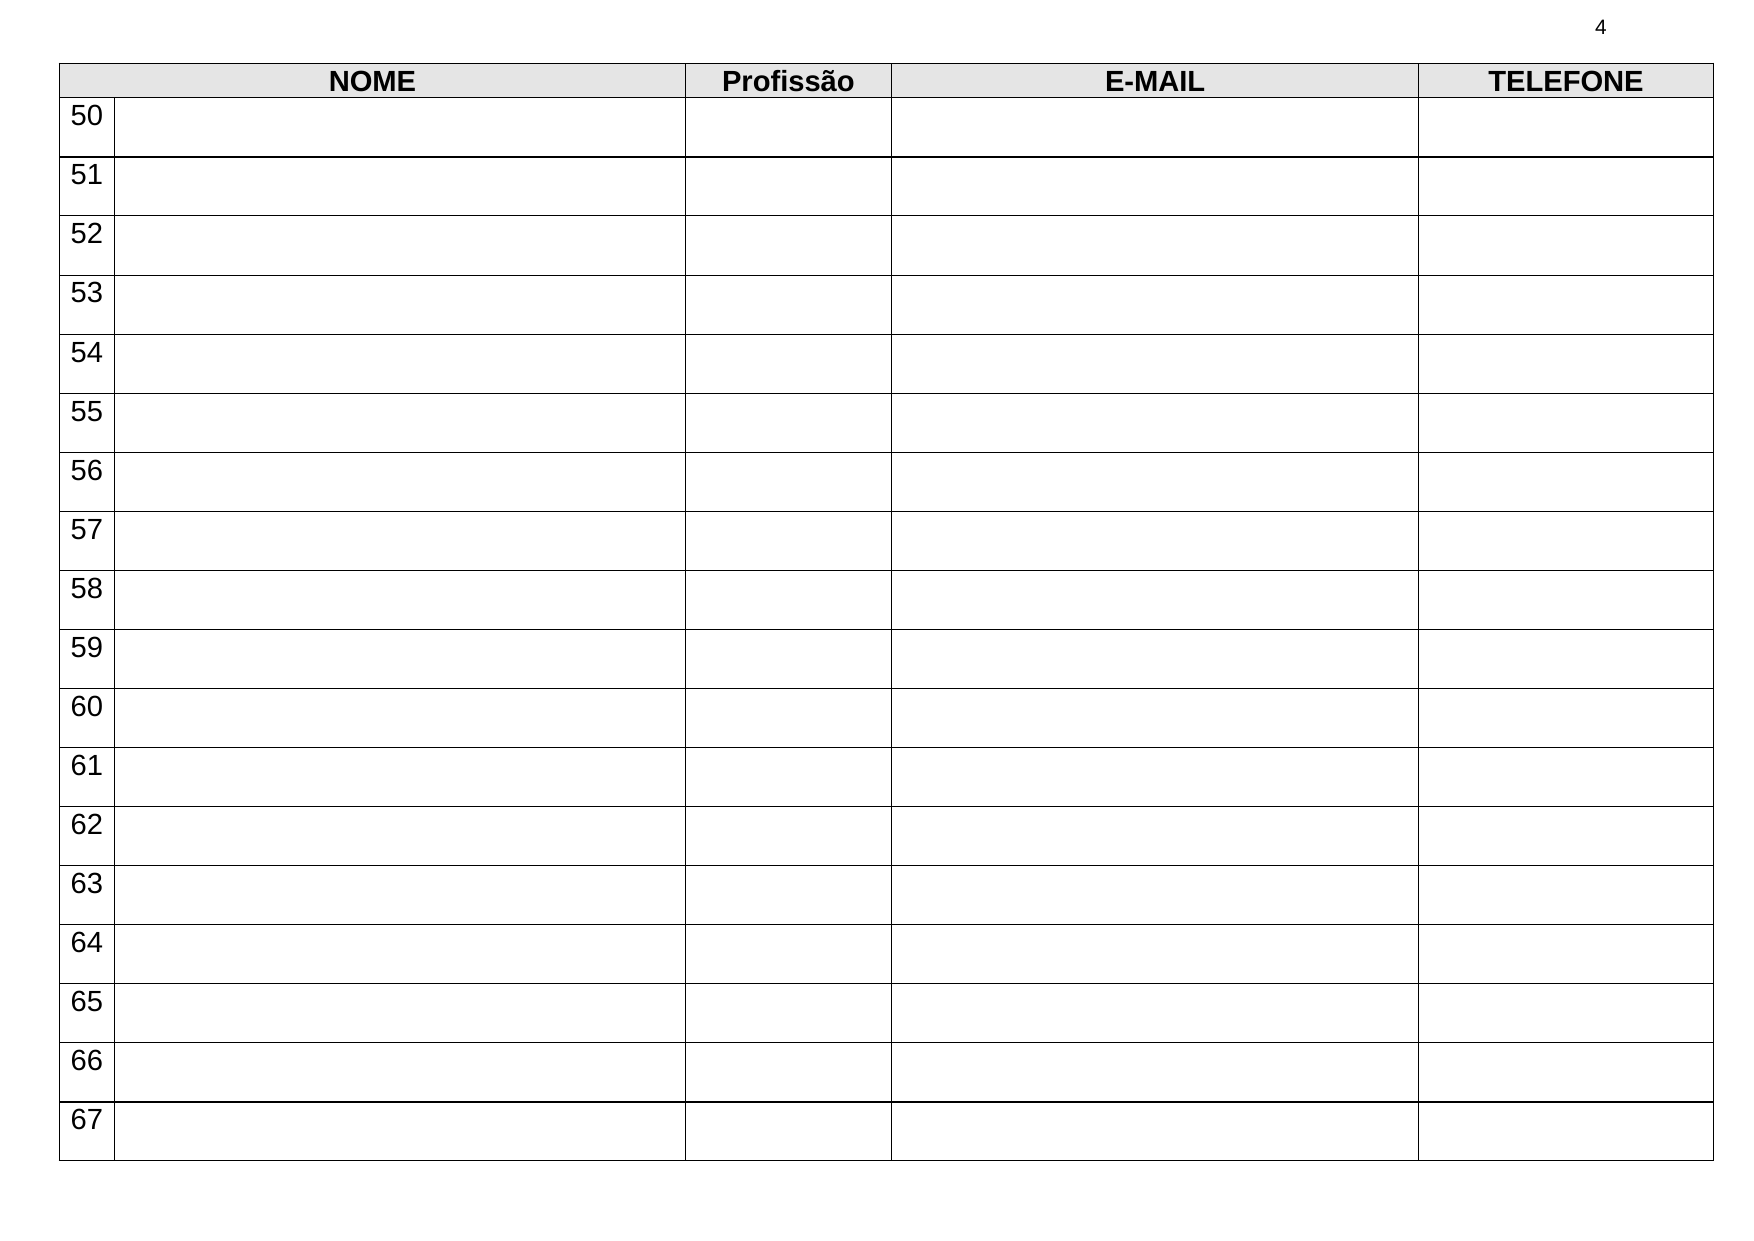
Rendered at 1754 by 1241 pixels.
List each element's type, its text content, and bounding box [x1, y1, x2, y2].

table_cell [892, 512, 1418, 570]
table_cell [115, 984, 685, 1042]
table_cell [686, 453, 891, 511]
table_cell [686, 984, 891, 1042]
table_cell Profissão [686, 64, 891, 97]
table_cell TELEFONE [1419, 64, 1713, 97]
table_cell [686, 571, 891, 629]
table_cell 63 [60, 866, 114, 924]
table_cell [115, 1043, 685, 1101]
table_cell 58 [60, 571, 114, 629]
table_cell 52 [60, 216, 114, 274]
table_cell [1419, 571, 1713, 629]
table_cell [1419, 98, 1713, 156]
table_cell [686, 335, 891, 393]
table_cell [115, 925, 685, 983]
table_cell [115, 512, 685, 570]
table_cell [686, 276, 891, 333]
table_cell [686, 158, 891, 215]
table_cell [686, 689, 891, 747]
table_cell [892, 276, 1418, 333]
table_cell [892, 335, 1418, 393]
table_cell [686, 216, 891, 274]
table_cell [1419, 276, 1713, 333]
table_cell [1419, 748, 1713, 806]
table_cell [1419, 335, 1713, 393]
table_cell [115, 630, 685, 688]
table_cell [115, 453, 685, 511]
table_cell [686, 748, 891, 806]
table_cell 53 [60, 276, 114, 333]
table_cell [892, 630, 1418, 688]
table_cell 65 [60, 984, 114, 1042]
table_cell [892, 216, 1418, 274]
table_cell [686, 925, 891, 983]
table_cell [115, 807, 685, 865]
table_cell 62 [60, 807, 114, 865]
table_cell 66 [60, 1043, 114, 1101]
table_cell [1419, 394, 1713, 452]
table_cell [892, 807, 1418, 865]
table_cell [115, 689, 685, 747]
table_cell 56 [60, 453, 114, 511]
table_cell 59 [60, 630, 114, 688]
table_cell [892, 689, 1418, 747]
table_cell NOME [60, 64, 685, 97]
table_cell [892, 866, 1418, 924]
table_cell [686, 630, 891, 688]
table_cell 51 [60, 158, 114, 215]
table_cell [115, 571, 685, 629]
table_cell [115, 748, 685, 806]
table_cell [1419, 216, 1713, 274]
table_cell E-MAIL [892, 64, 1418, 97]
table_cell [686, 394, 891, 452]
table_cell [1419, 925, 1713, 983]
table_cell [115, 394, 685, 452]
table_cell [1419, 512, 1713, 570]
table_cell [1419, 158, 1713, 215]
table_cell [1419, 1103, 1713, 1160]
table_cell [892, 158, 1418, 215]
table_cell [1419, 453, 1713, 511]
table_cell [115, 98, 685, 156]
table_cell [686, 866, 891, 924]
table_cell [892, 748, 1418, 806]
table_cell [892, 571, 1418, 629]
table_cell [1419, 689, 1713, 747]
table_cell [1419, 984, 1713, 1042]
table_cell [686, 98, 891, 156]
table_cell 61 [60, 748, 114, 806]
table_cell 50 [60, 98, 114, 156]
table_cell [1419, 630, 1713, 688]
table_cell [115, 335, 685, 393]
table_cell [115, 1103, 685, 1160]
table_cell 57 [60, 512, 114, 570]
table_cell [892, 1103, 1418, 1160]
table_cell [115, 216, 685, 274]
table_cell [892, 453, 1418, 511]
table_cell 64 [60, 925, 114, 983]
table_cell [686, 1043, 891, 1101]
table_cell [686, 1103, 891, 1160]
table_cell 67 [60, 1103, 114, 1160]
table_cell [686, 807, 891, 865]
table_cell [115, 158, 685, 215]
table_cell [892, 984, 1418, 1042]
table_cell 54 [60, 335, 114, 393]
table_cell [1419, 807, 1713, 865]
table_cell [115, 276, 685, 333]
table_cell [1419, 866, 1713, 924]
table_cell [892, 394, 1418, 452]
table_cell [892, 98, 1418, 156]
table_cell [115, 866, 685, 924]
table_cell 55 [60, 394, 114, 452]
table_cell 60 [60, 689, 114, 747]
table_cell [686, 512, 891, 570]
table_cell [892, 925, 1418, 983]
table_cell [892, 1043, 1418, 1101]
table_cell [1419, 1043, 1713, 1101]
